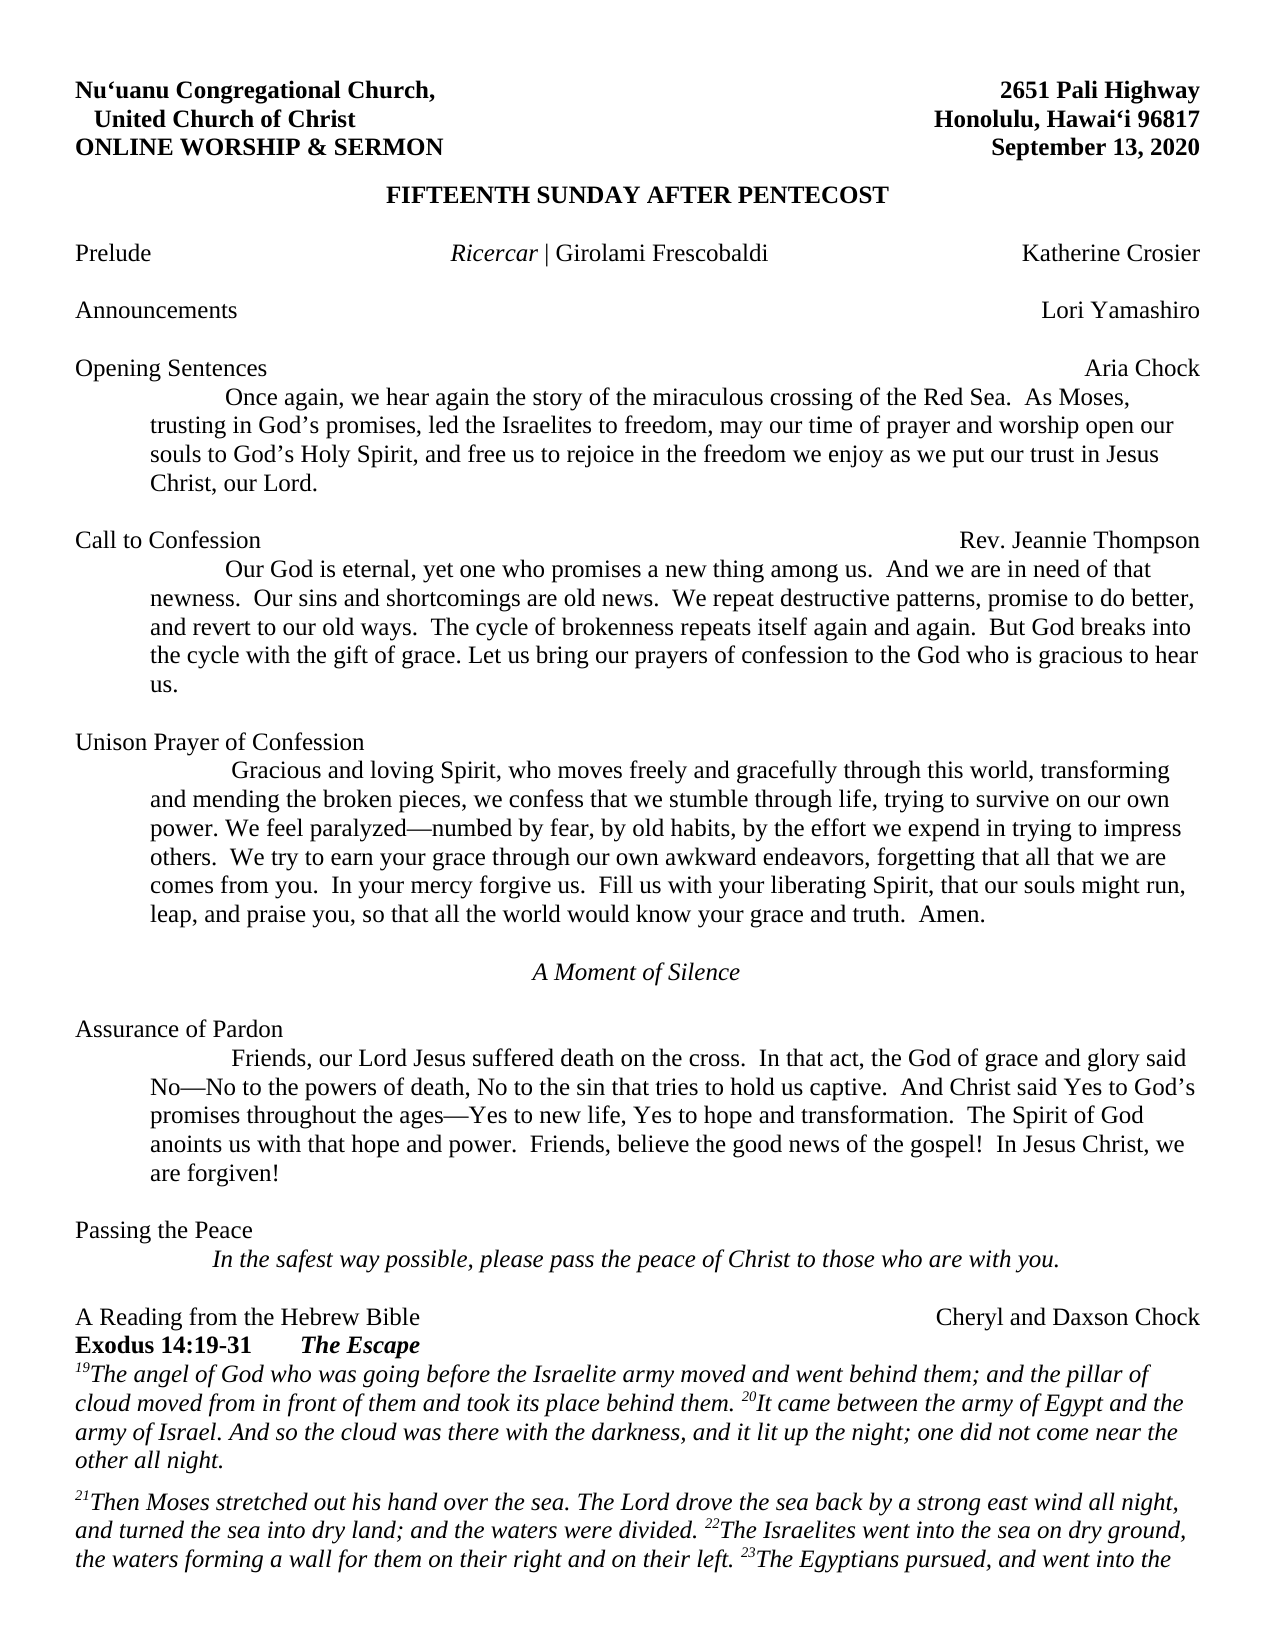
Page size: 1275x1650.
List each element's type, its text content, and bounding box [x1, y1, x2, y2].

text Online Worship & Sermon September 13, 2020 [75, 132, 1200, 161]
text A Moment of Silence [75, 957, 1200, 985]
text Once again, we hear again the story of the miraculous crossing of the Red Sea. As Moses, trusting in God’s promises, led the Israelites to freedom, may our time of prayer and worship open our souls to God’s Holy Spirit, and free us to rejoice in the freedom we enjoy as we put our trust in Jesus Christ, our Lord. [150, 382, 1200, 497]
text FIFTEENTH SUNDAY AFTER PENTECOST [75, 180, 1200, 209]
text Unison Prayer of Confession [75, 727, 1200, 755]
text Passing the Peace [75, 1215, 1200, 1244]
text Our God is eternal, yet one who promises a new thing among us. And we are in need of that newness. Our sins and shortcomings are old news. We repeat destructive patterns, promise to do better, and revert to our old ways. The cycle of brokenness repeats itself again and again. But God breaks into the cycle with the gift of grace. Let us bring our prayers of confession to the God who is gracious to hear us. [150, 554, 1200, 698]
text Nu‘uanu Congregational Church, 2651 Pali Highway [75, 75, 1200, 104]
text Gracious and loving Spirit, who moves freely and gracefully through this world, transforming and mending the broken pieces, we confess that we stumble through life, trying to survive on our own power. We feel paralyzed—numbed by fear, by old habits, by the effort we expend in trying to impress others. We try to earn your grace through our own awkward endeavors, forgetting that all that we are comes from you. In your mercy forgive us. Fill us with your liberating Spirit, that our souls might run, leap, and praise you, so that all the world would know your grace and truth. Amen. [150, 755, 1200, 928]
text A Reading from the Hebrew Bible Cheryl and Daxson Chock [75, 1302, 1200, 1330]
text United Church of Christ Honolulu, Hawai‘i 96817 [75, 104, 1200, 132]
text Opening Sentences Aria Chock [75, 353, 1200, 382]
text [75, 1487, 1200, 1573]
text Friends, our Lord Jesus suffered death on the cross. In that act, the God of grace and glory said No—No to the powers of death, No to the sin that tries to hold us captive. And Christ said Yes to God’s promises throughout the ages—Yes to new life, Yes to hope and transformation. The Spirit of God anoints us with that hope and power. Friends, believe the good news of the gospel! In Jesus Christ, we are forgiven! [150, 1043, 1200, 1187]
text In the safest way possible, please pass the peace of Christ to those who are with you. [75, 1244, 1200, 1273]
text Assurance of Pardon [75, 1014, 1200, 1043]
text Exodus 14:19-31 The Escape [75, 1330, 1200, 1359]
text 19The angel of God who was going before the Israelite army moved and went behind them; and the pillar of cloud moved from in front of them and took its place behind them. 20It came between the army of Egypt and the army of Israel. And so the cloud was there with the darkness, and it lit up the night; one did not come near the other all night. [75, 1359, 1200, 1474]
text Announcements Lori Yamashiro [75, 295, 1200, 324]
text Prelude Ricercar | Girolami Frescobaldi Katherine Crosier [75, 238, 1200, 267]
text Call to Confession Rev. Jeannie Thompson [75, 525, 1200, 554]
